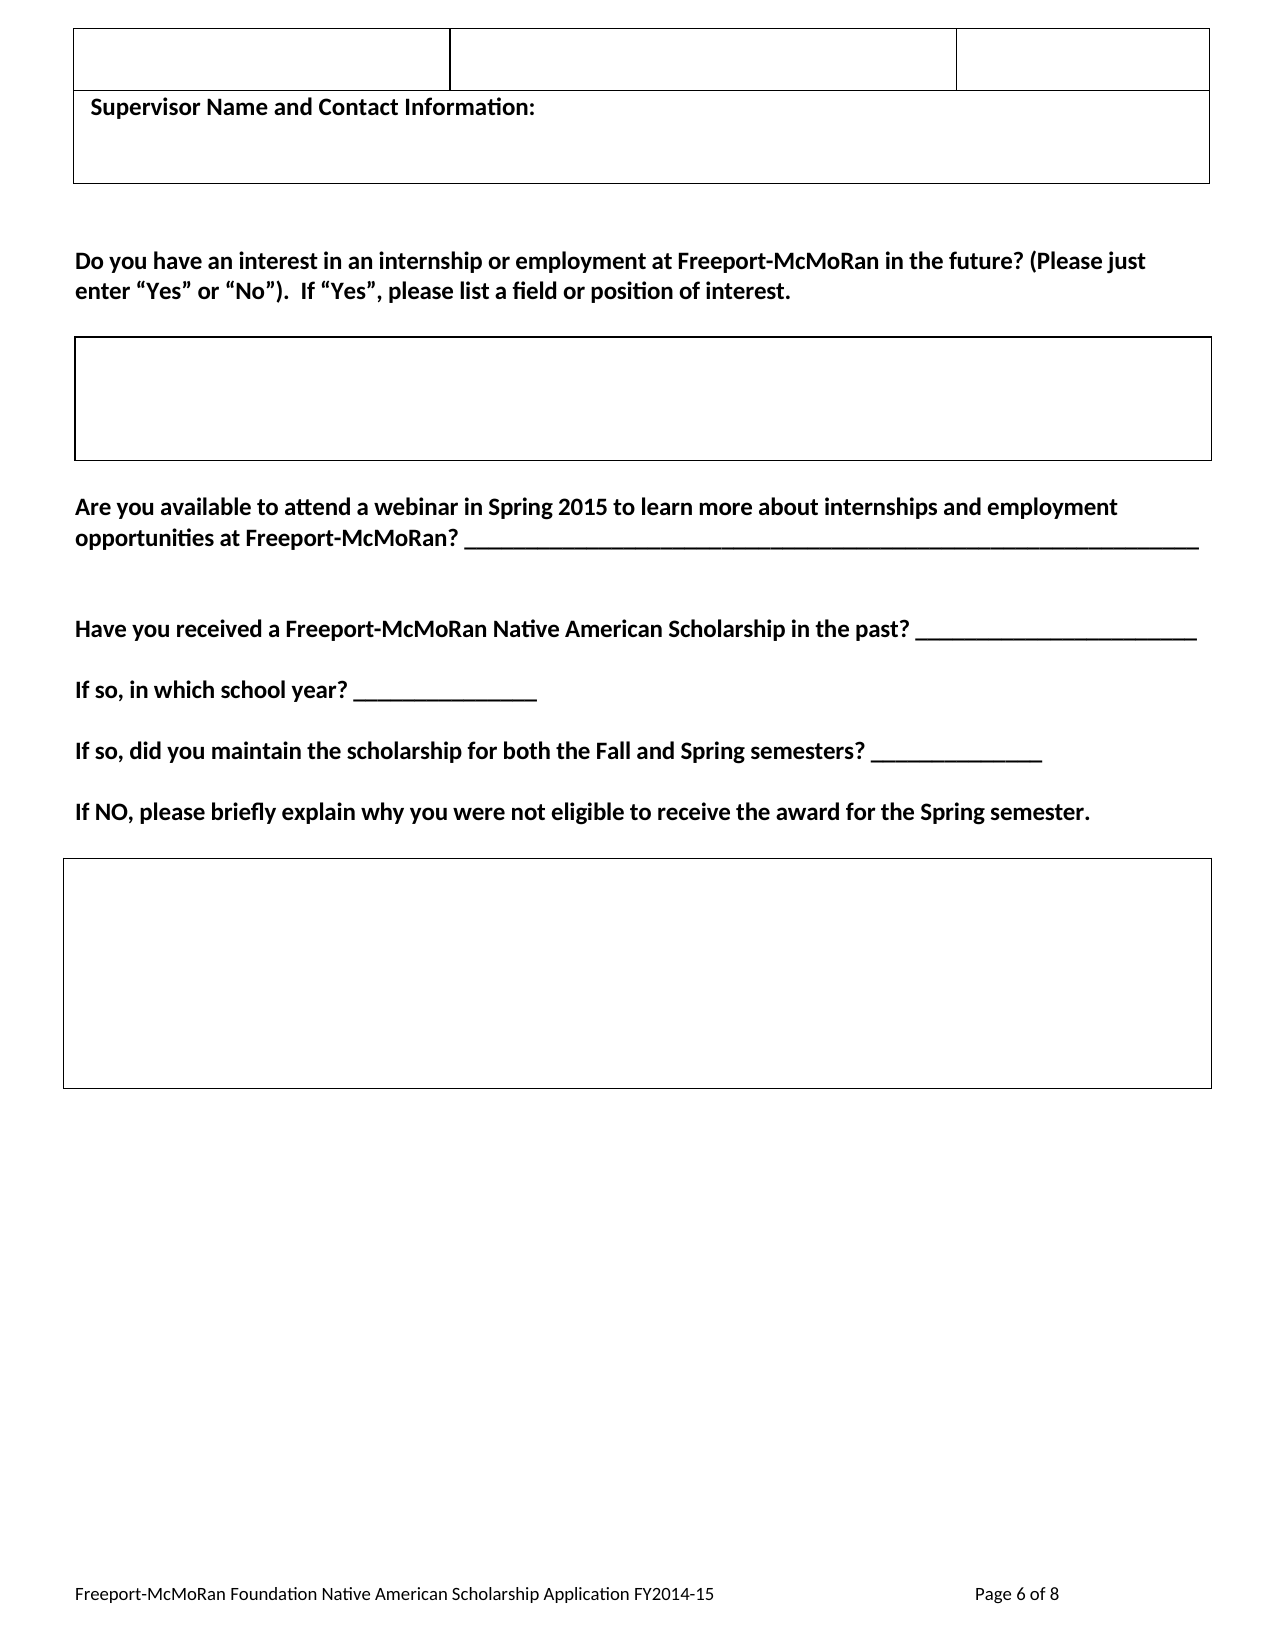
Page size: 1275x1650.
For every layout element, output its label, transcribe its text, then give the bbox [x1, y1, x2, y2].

list Do you have an interest in an internship or employment at Freeport-McMoRan in the future? (Please just enter “Yes” or “No”). If “Yes”, please list a field or position of interest. [75, 245, 1200, 306]
text Are you available to attend a webinar in Spring 2015 to learn more about internships and employment opportunities at Freeport-McMoRan? ____________________________________________________________ [75, 491, 1200, 552]
list If so, did you maintain the scholarship for both the Fall and Spring semesters? ______________ [75, 735, 1200, 766]
list Have you received a Freeport-McMoRan Native American Scholarship in the past? _______________________ [75, 613, 1200, 644]
list If so, in which school year? _______________ [75, 674, 1200, 705]
table_header [76, 338, 1211, 459]
table_header [64, 859, 1211, 1088]
list If NO, please briefly explain why you were not eligible to receive the award for the Spring semester. [75, 796, 1200, 827]
table_cell [957, 29, 1209, 90]
table_cell [451, 29, 956, 90]
table_cell [74, 29, 449, 90]
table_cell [74, 91, 1209, 183]
